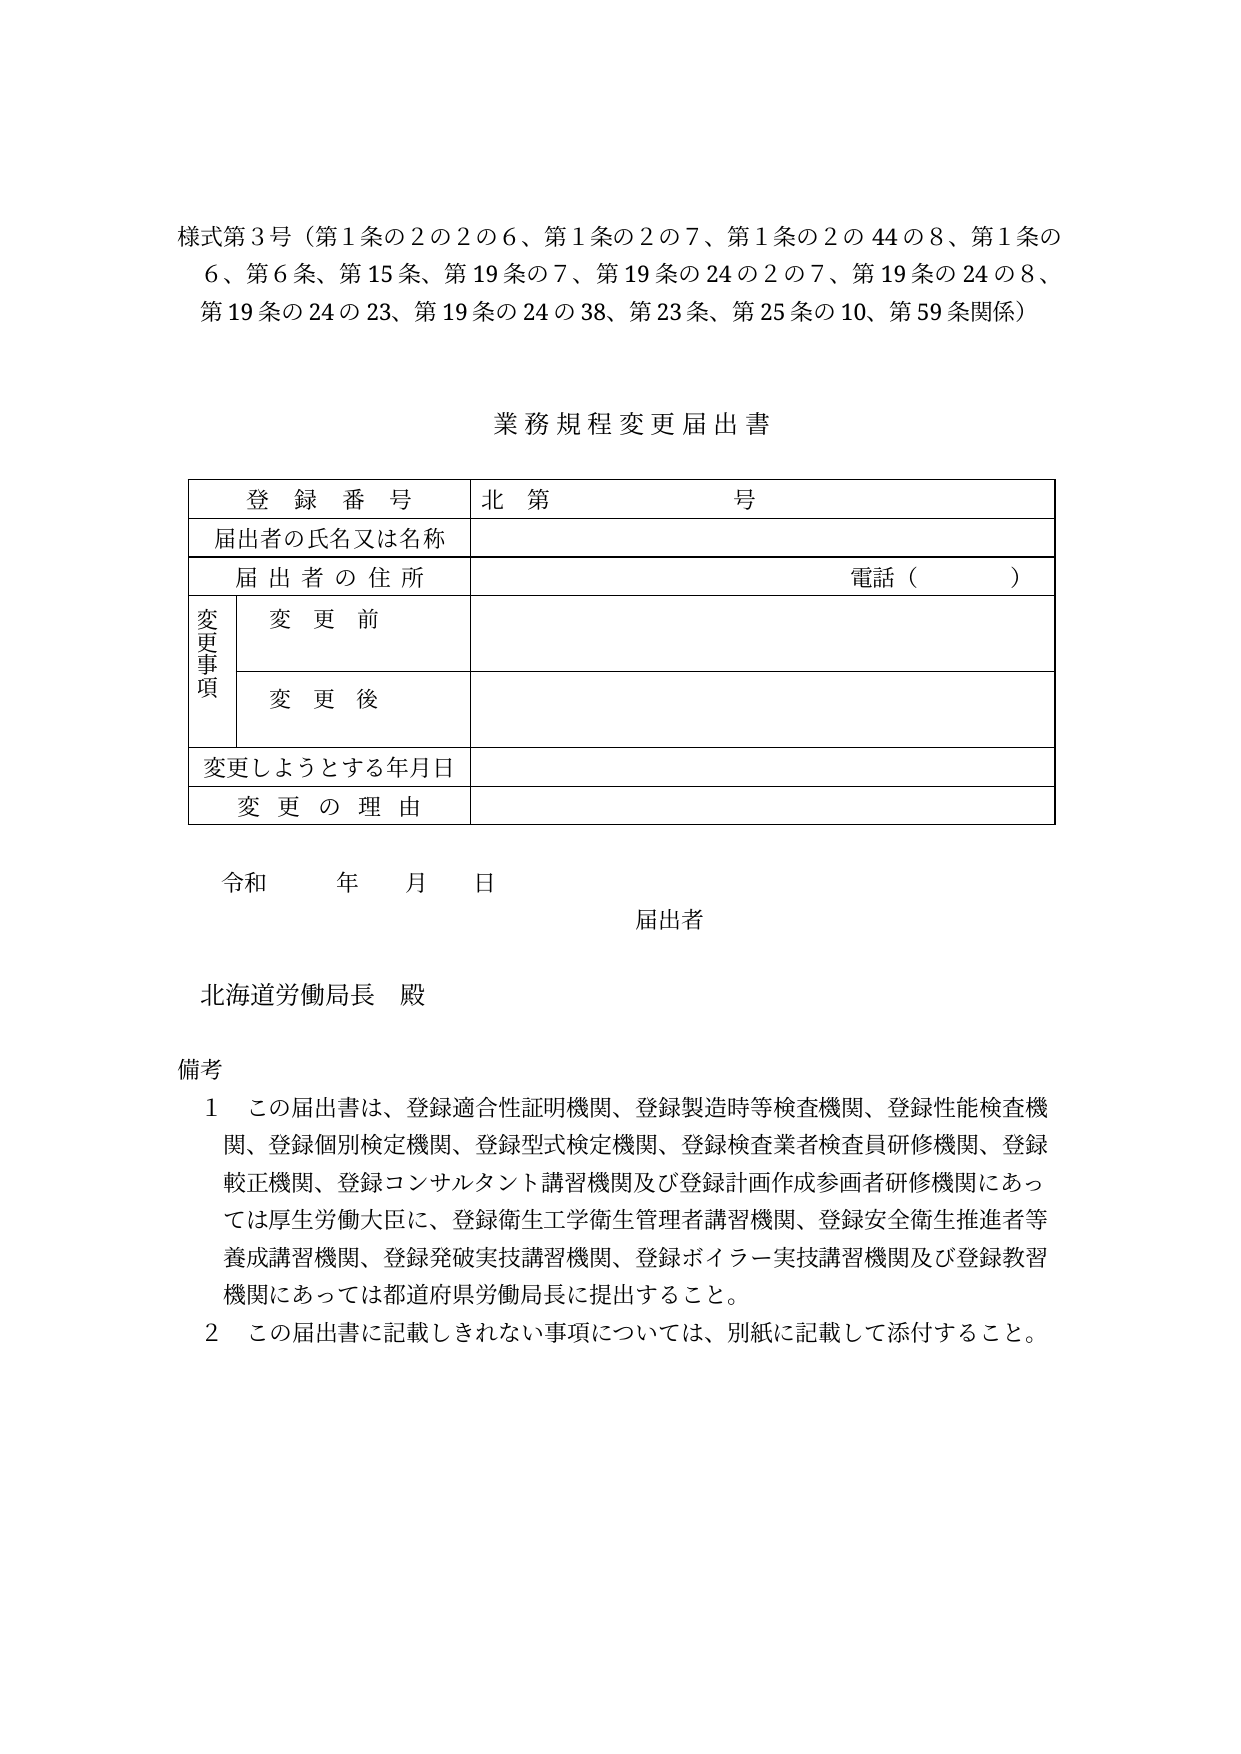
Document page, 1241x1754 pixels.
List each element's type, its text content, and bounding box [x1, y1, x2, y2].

table_cell 変更しようとする年月日 [189, 748, 470, 786]
table_cell [237, 596, 470, 671]
table_cell [471, 519, 1054, 556]
table_cell 変更事項 [189, 596, 236, 747]
table_header 登録番号 [189, 480, 470, 518]
text １ この届出書は、登録適合性証明機関、登録製造時等検査機関、登録性能検査機関、登録個別検定機関、登録型式検定機関、登録検査業者検査員研修機関、登録較正機関、登録コンサルタント講習機関及び登録計画作成参画者研修機関にあっては厚生労働大臣に、登録衛生工学衛生管理者講習機関、登録安全衛生推進者等養成講習機関、登録発破実技講習機関、登録ボイラー実技講習機関及び登録教習機関にあっては都道府県労働局長に提出すること。 [200, 1088, 1063, 1313]
table_cell 届出者の住所 [189, 558, 470, 595]
table_cell [471, 748, 1054, 786]
text 届出者 [177, 900, 1063, 938]
table_cell [471, 787, 1054, 824]
table_cell 電話（ ） [471, 558, 1054, 595]
text 備考 [177, 1050, 1063, 1088]
table_cell 届出者の氏名又は名称 [189, 519, 470, 556]
table_header 北 第 号 [471, 480, 1054, 518]
text 業務規程変更届出書 [177, 404, 1063, 442]
text 令和 年 月 日 [177, 863, 1063, 900]
table_cell 変更の理由 [189, 787, 470, 824]
text ２ この届出書に記載しきれない事項については、別紙に記載して添付すること。 [177, 1313, 1063, 1350]
table_cell [471, 672, 1054, 747]
text 北海道労働局長 殿 [177, 975, 1063, 1013]
text 様式第３号（第１条の２の２の６、第１条の２の７、第１条の２の44の８、第１条の６、第６条、第15条、第19条の７、第19条の24の２の７、第19条の24の８、第19条の24の23、第19条の24の38、第23条、第25条の10、第59条関係） [177, 217, 1063, 329]
table_cell [471, 596, 1054, 671]
table_cell [237, 672, 470, 747]
